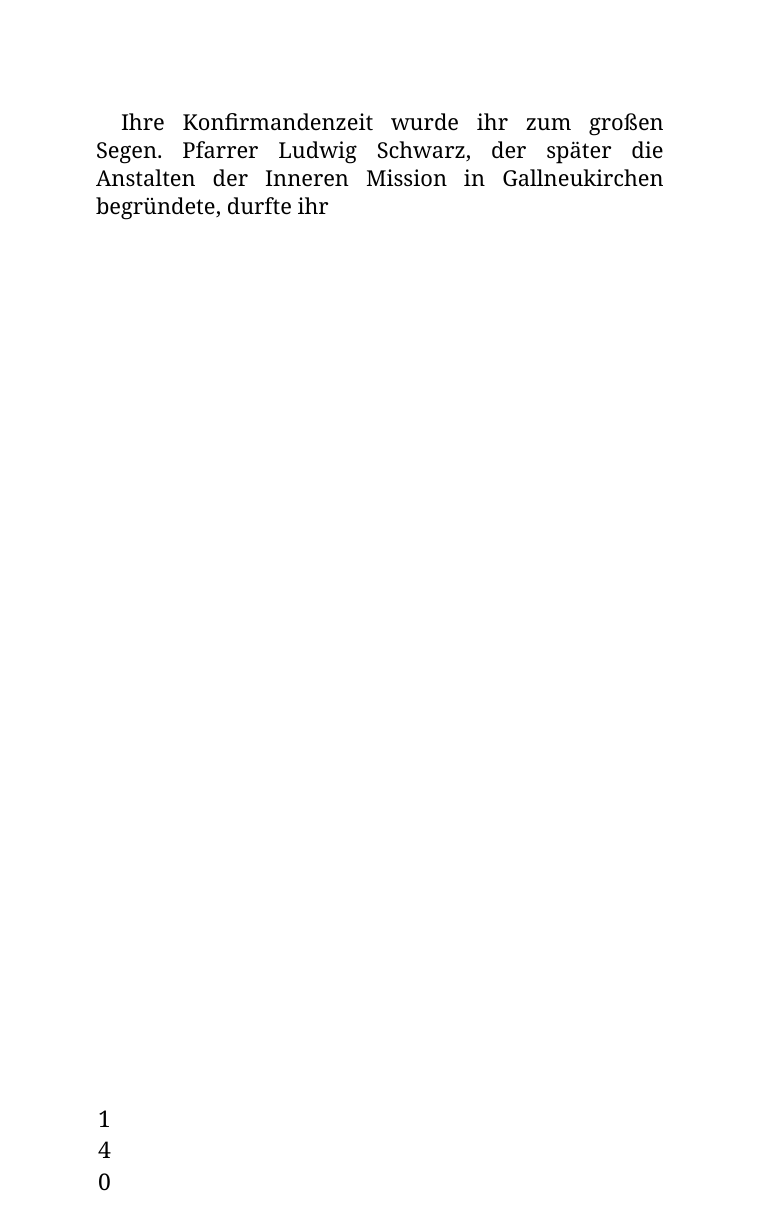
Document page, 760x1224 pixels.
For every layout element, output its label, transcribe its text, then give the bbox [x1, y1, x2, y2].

text Ihre Konfirmandenzeit wurde ihr zum großen Segen. Pfarrer Ludwig Schwarz, der später die Anstalten der Inneren Mission in Gallneukirchen begründete, durfte ihr [96, 108, 664, 220]
